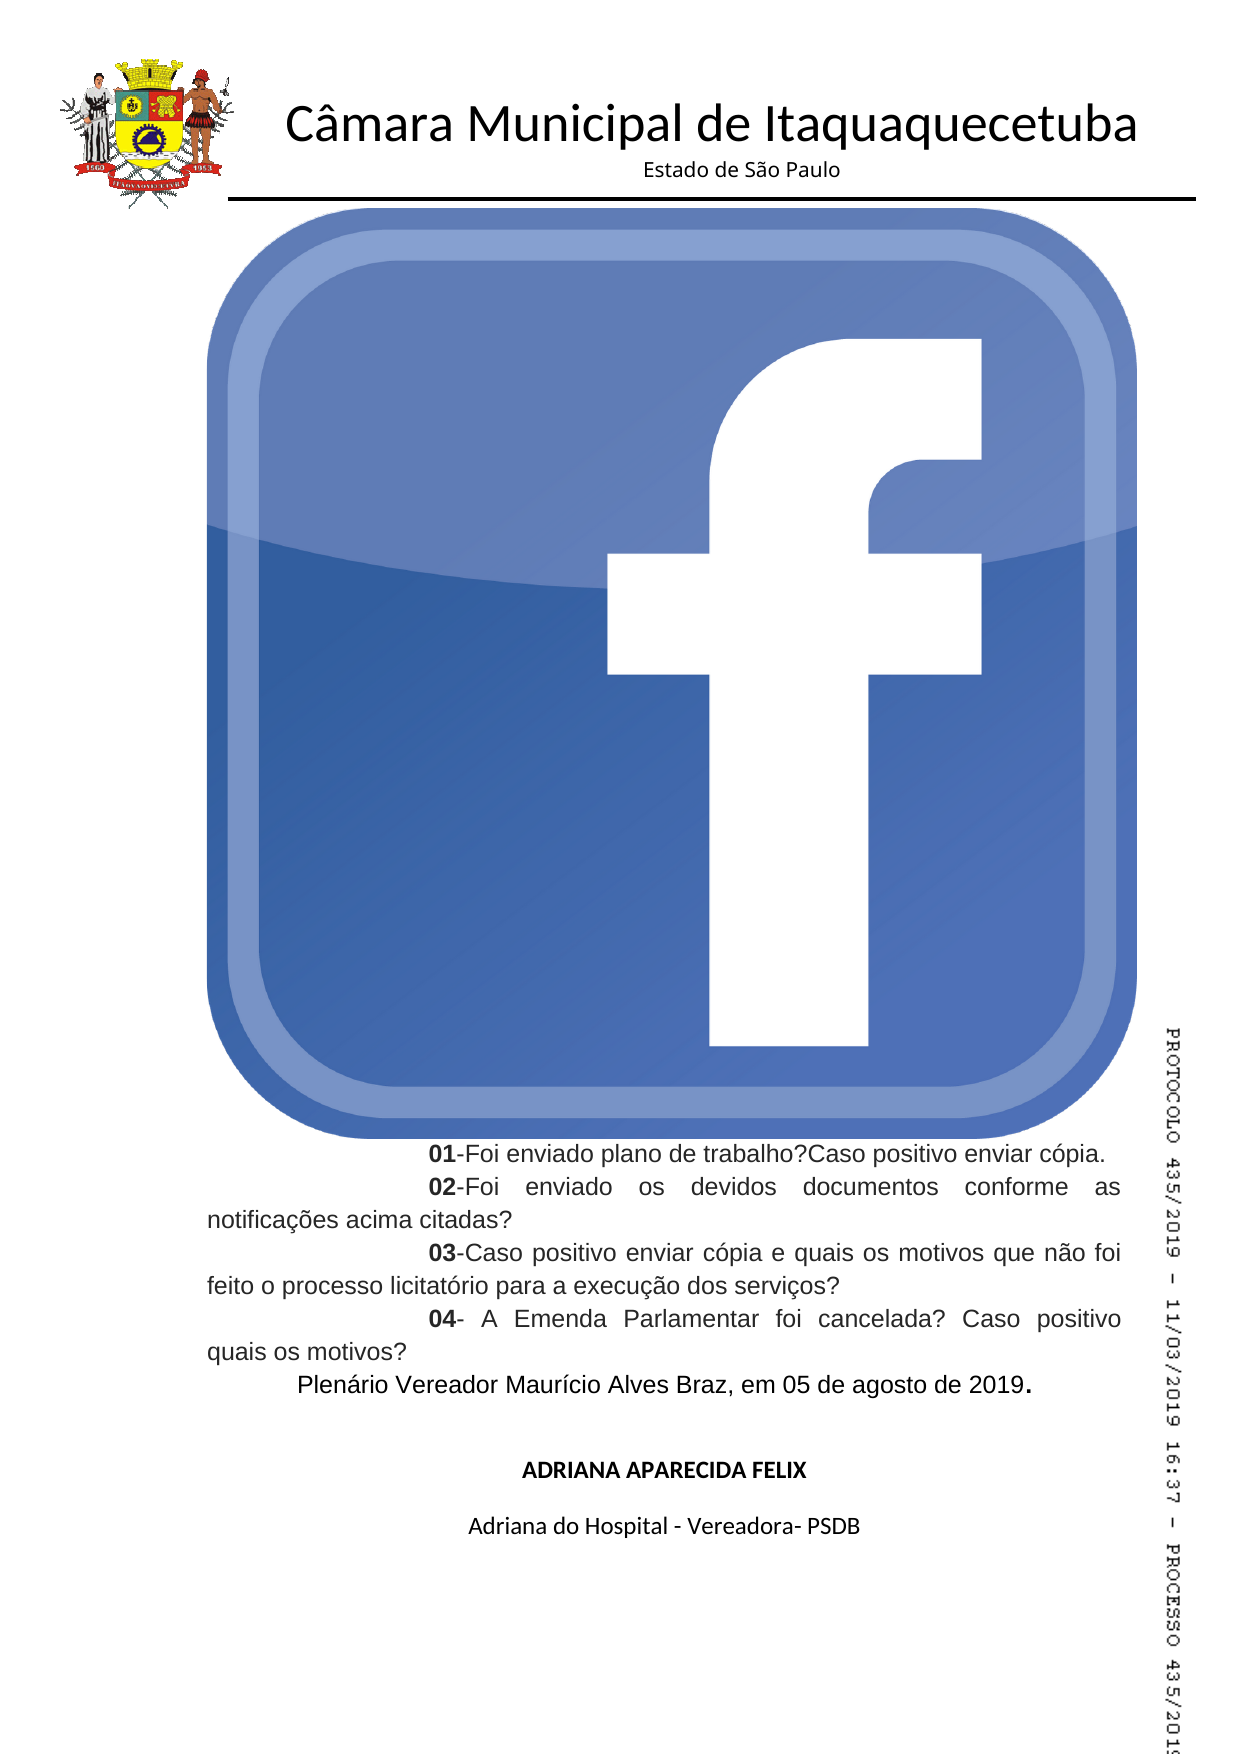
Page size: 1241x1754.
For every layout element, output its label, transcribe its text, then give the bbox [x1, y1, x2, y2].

text 01-Foi enviado plano de trabalho?Caso positivo enviar cópia. [207, 1139, 1122, 1167]
picture [1139, 1024, 1202, 1754]
text Adriana do Hospital - Vereadora- PSDB [207, 1510, 1122, 1541]
text 03-Caso positivo enviar cópia e quais os motivos que não foi feito o processo licitatório para a execução dos serviços? [207, 1238, 1122, 1299]
text 04- A Emenda Parlamentar foi cancelada? Caso positivo quais os motivos? [207, 1304, 1122, 1366]
text 02-Foi enviado os devidos documentos conforme as notificações acima citadas? [207, 1172, 1122, 1233]
text Plenário Vereador Maurício Alves Braz, em 05 de agosto de 2019. [207, 1370, 1122, 1399]
picture [59, 59, 1137, 1139]
text ADRIANA APARECIDA FELIX [207, 1454, 1122, 1485]
